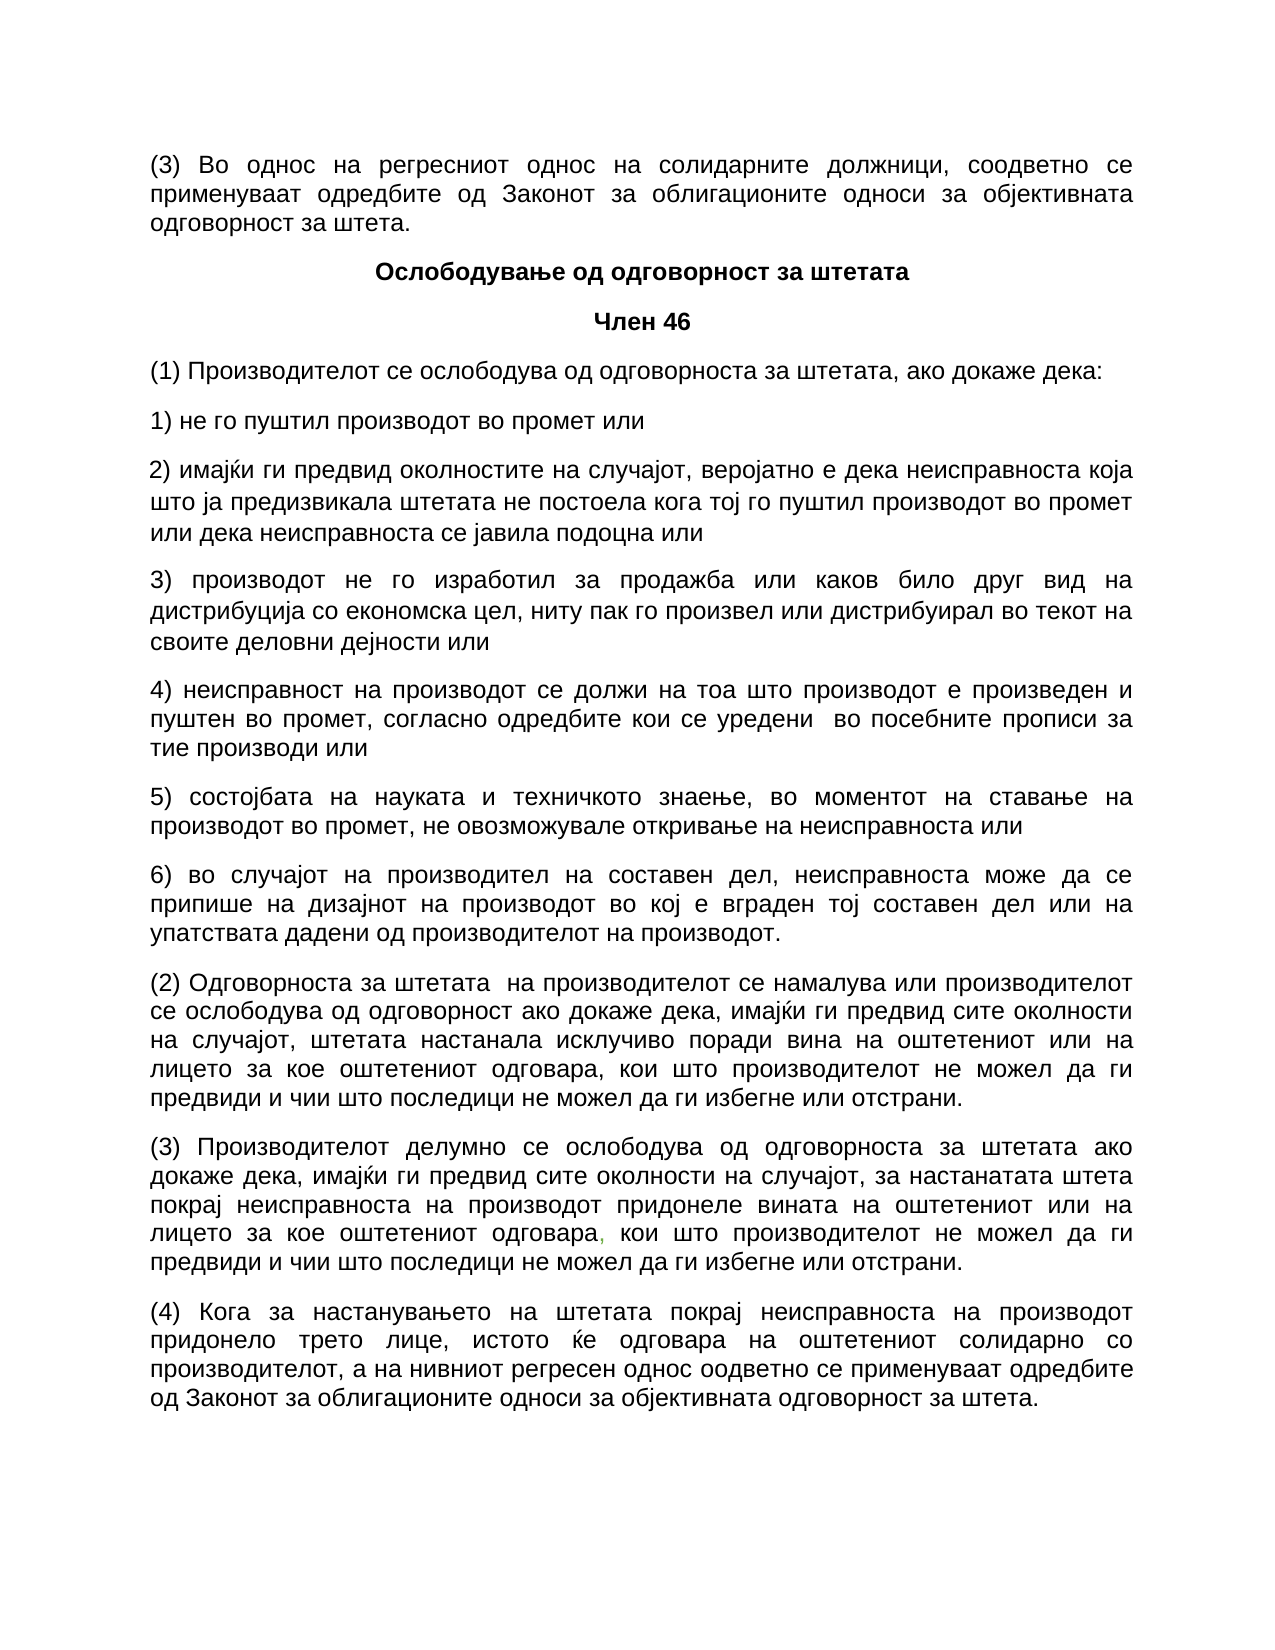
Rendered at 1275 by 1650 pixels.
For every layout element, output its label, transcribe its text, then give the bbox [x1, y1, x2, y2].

text (3) Во однос на регресниот однос на солидарните должници, соодветно се применуваат одредбите од Законот за облигационите односи за објективната одговорност за штета. [150, 150, 1134, 236]
text 2) имајќи ги предвид околностите на случајот, веројатно е дека неисправноста која што ја предизвикала штетата не постоела кога тој го пуштил производот во промет или дека неисправноста се јавила подоцна или [148, 455, 1134, 546]
text 6) во случајот на производител на составен дел, неисправноста може да се припише на дизајнот на производот во кој е вграден тој составен дел или на упатствата дадени од производителот на производот. [150, 860, 1134, 947]
text Член 46 [150, 307, 1134, 335]
text 5) состојбата на науката и техничкото знаење, во моментот на ставање на производот во промет, не овозможувале откривање на неисправноста или [150, 782, 1134, 839]
text 1) не го пуштил производот во промет или [150, 406, 1134, 434]
text 4) неисправност на производот се должи на тоа што производот е произведен и пуштен во промет, согласно одредбите кои се уредени во посебните прописи за тие производи или [150, 675, 1134, 761]
text (3) Производителот делумно се ослободува од одговорноста за штетата ако докаже дека, имајќи ги предвид сите околности на случајот, за настанатата штета покрај неисправноста на производот придонеле вината на оштетениот или на лицето за кое оштетениот одговара, кои што производителот не можел да ги предвиди и чии што последици не можел да ги избегне или отстрани. [150, 1132, 1134, 1276]
text (2) Одговорноста за штетата на производителот се намалува или производителот се ослободува од одговорност ако докаже дека, имајќи ги предвид сите околности на случајот, штетата настанала исклучиво поради вина на оштетениот или на лицето за кое оштетениот одговара, кои што производителот не можел да ги предвиди и чии што последици не можел да ги избегне или отстрани. [150, 967, 1134, 1111]
text Ослободување од одговорност за штетата [150, 257, 1134, 286]
text 3) производот не го изработил за продажба или каков било друг вид на дистрибуција со економска цел, ниту пак го произвел или дистрибуирал во текот на своите деловни дејности или [150, 565, 1134, 656]
text (1) Производителот се ослободува од одговорноста за штетата, ако докаже дека: [150, 356, 1134, 385]
text (4) Кога за настанувањето на штетата покрај неисправноста на производот придонело трето лице, истото ќе одговара на оштетениот солидарно со производителот, а на нивниот регресен однос оодветно се применуваат одредбите од Законот за облигационите односи за објективната одговорност за штета. [150, 1297, 1134, 1412]
